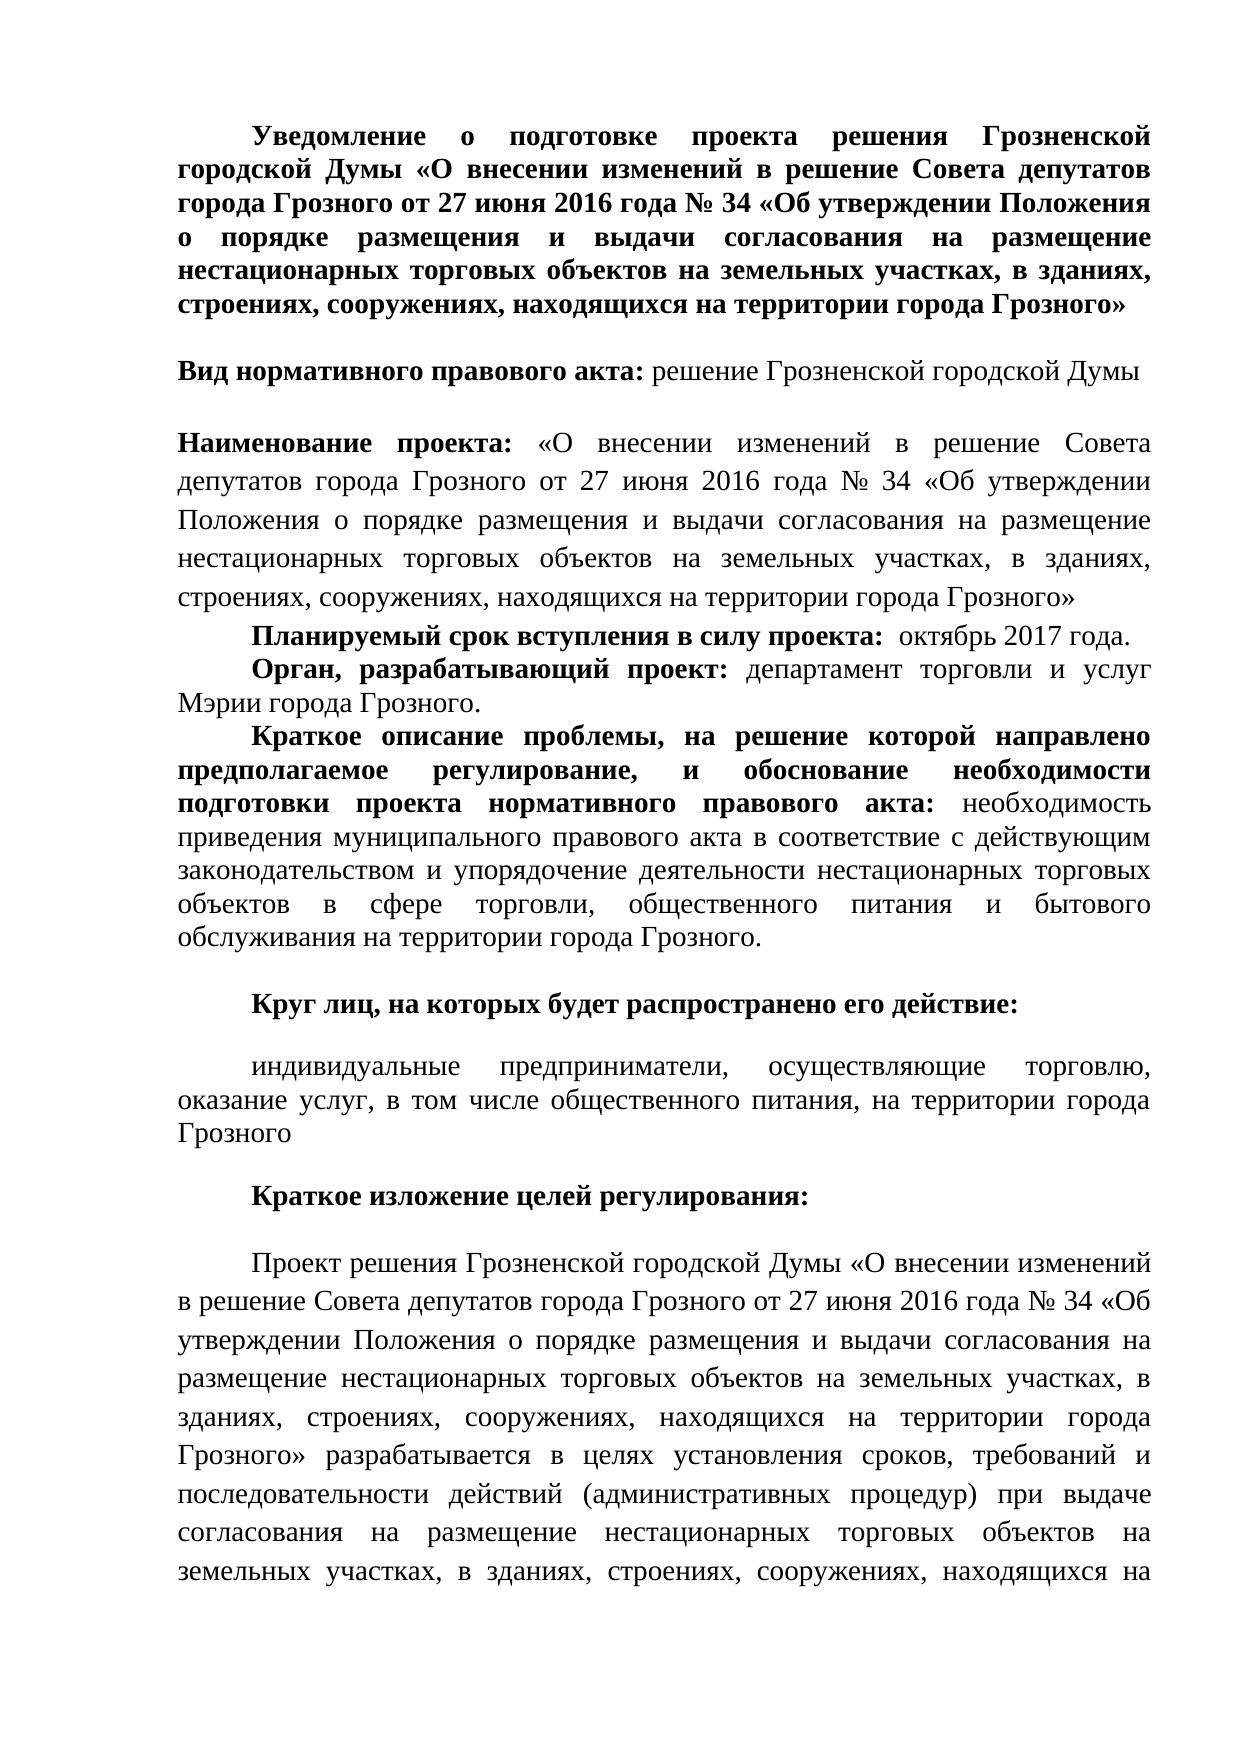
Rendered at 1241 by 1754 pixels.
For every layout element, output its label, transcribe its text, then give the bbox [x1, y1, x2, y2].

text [177, 1245, 1152, 1587]
text Круг лиц, на которых будет распространено его действие: [177, 987, 1152, 1020]
text индивидуальные предприниматели, осуществляющие торговлю, оказание услуг, в том числе общественного питания, на территории города Грозного [177, 1048, 1152, 1149]
text Краткое описание проблемы, на решение которой направлено предполагаемое регулирование, и обоснование необходимости подготовки проекта нормативного правового акта: необходимость приведения муниципального правового акта в соответствие с действующим законодательством и упорядочение деятельности нестационарных торговых объектов в сфере торговли, общественного питания и бытового обслуживания на территории города Грозного. [177, 718, 1152, 953]
text Наименование проекта: «О внесении изменений в решение Совета депутатов города Грозного от 27 июня 2016 года № 34 «Об утверждении Положения о порядке размещения и выдачи согласования на размещение нестационарных торговых объектов на земельных участках, в зданиях, строениях, сооружениях, находящихся на территории города Грозного» [177, 425, 1152, 613]
text Орган, разрабатывающий проект: департамент торговли и услуг Мэрии города Грозного. [177, 651, 1152, 718]
text Планируемый срок вступления в силу проекта: октябрь 2017 года. [177, 618, 1152, 651]
text Краткое изложение целей регулирования: [177, 1178, 1152, 1211]
text Вид нормативного правового акта: решение Грозненской городской Думы [177, 353, 1152, 386]
text Уведомление о подготовке проекта решения Грозненской городской Думы «О внесении изменений в решение Совета депутатов города Грозного от 27 июня 2016 года № 34 «Об утверждении Положения о порядке размещения и выдачи согласования на размещение нестационарных торговых объектов на земельных участках, в зданиях, строениях, сооружениях, находящихся на территории города Грозного» [177, 118, 1152, 319]
